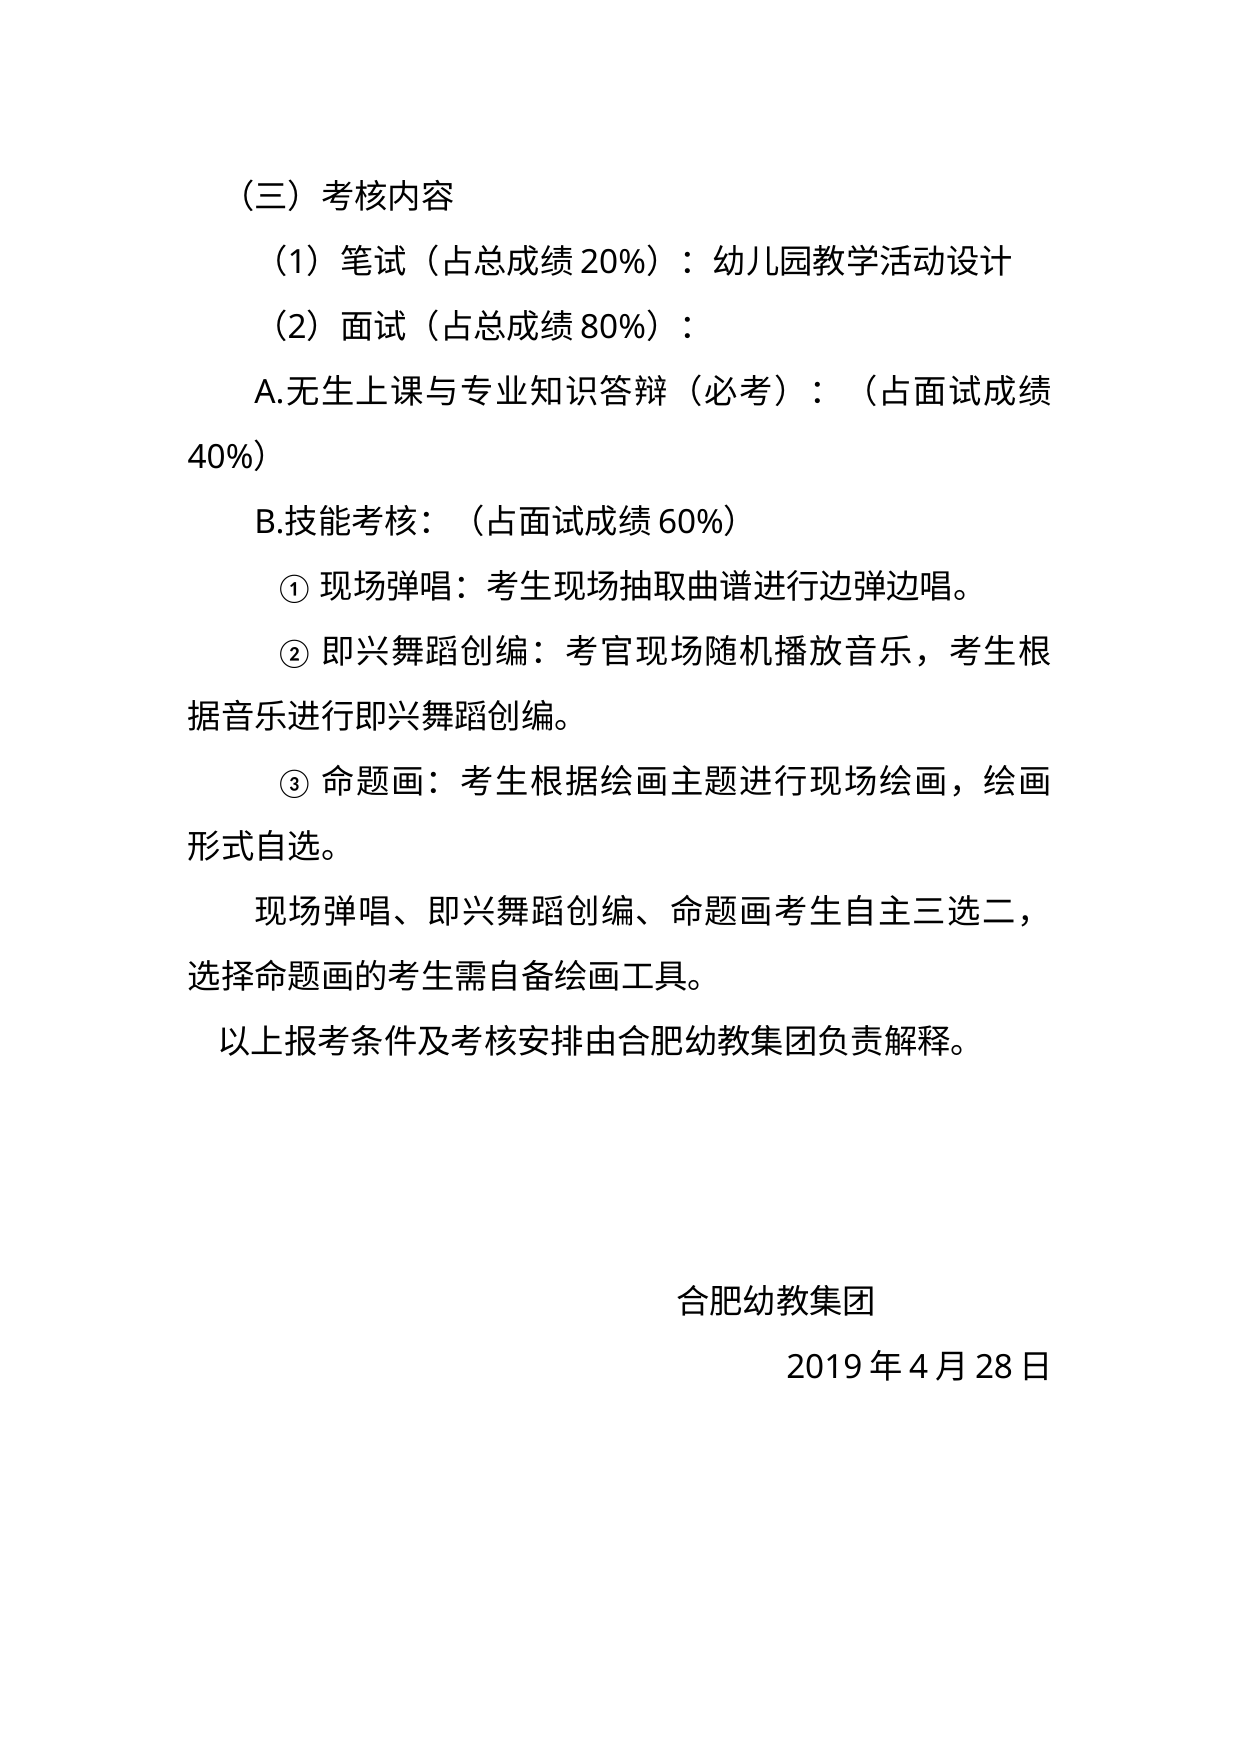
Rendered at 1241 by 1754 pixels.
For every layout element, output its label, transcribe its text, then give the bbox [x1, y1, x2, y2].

list ①现场弹唱：考生现场抽取曲谱进行边弹边唱。 [187, 552, 1053, 617]
list （1）笔试（占总成绩20%）：幼儿园教学活动设计 [187, 227, 1053, 292]
text 以上报考条件及考核安排由合肥幼教集团负责解释。 [187, 1007, 1053, 1072]
text 2019年4月28日 [187, 1332, 1053, 1397]
list A.无生上课与专业知识答辩（必考）：（占面试成绩40%） [187, 357, 1053, 487]
text 合肥幼教集团 [187, 1267, 1053, 1332]
list B.技能考核：（占面试成绩60%） [187, 487, 1053, 552]
list 现场弹唱、即兴舞蹈创编、命题画考生自主三选二，选择命题画的考生需自备绘画工具。 [187, 877, 1053, 1007]
list ③命题画：考生根据绘画主题进行现场绘画，绘画形式自选。 [187, 747, 1053, 877]
list （2）面试（占总成绩80%）： [187, 292, 1053, 357]
list （三）考核内容 [187, 162, 1053, 227]
list ②即兴舞蹈创编：考官现场随机播放音乐，考生根据音乐进行即兴舞蹈创编。 [187, 617, 1053, 747]
